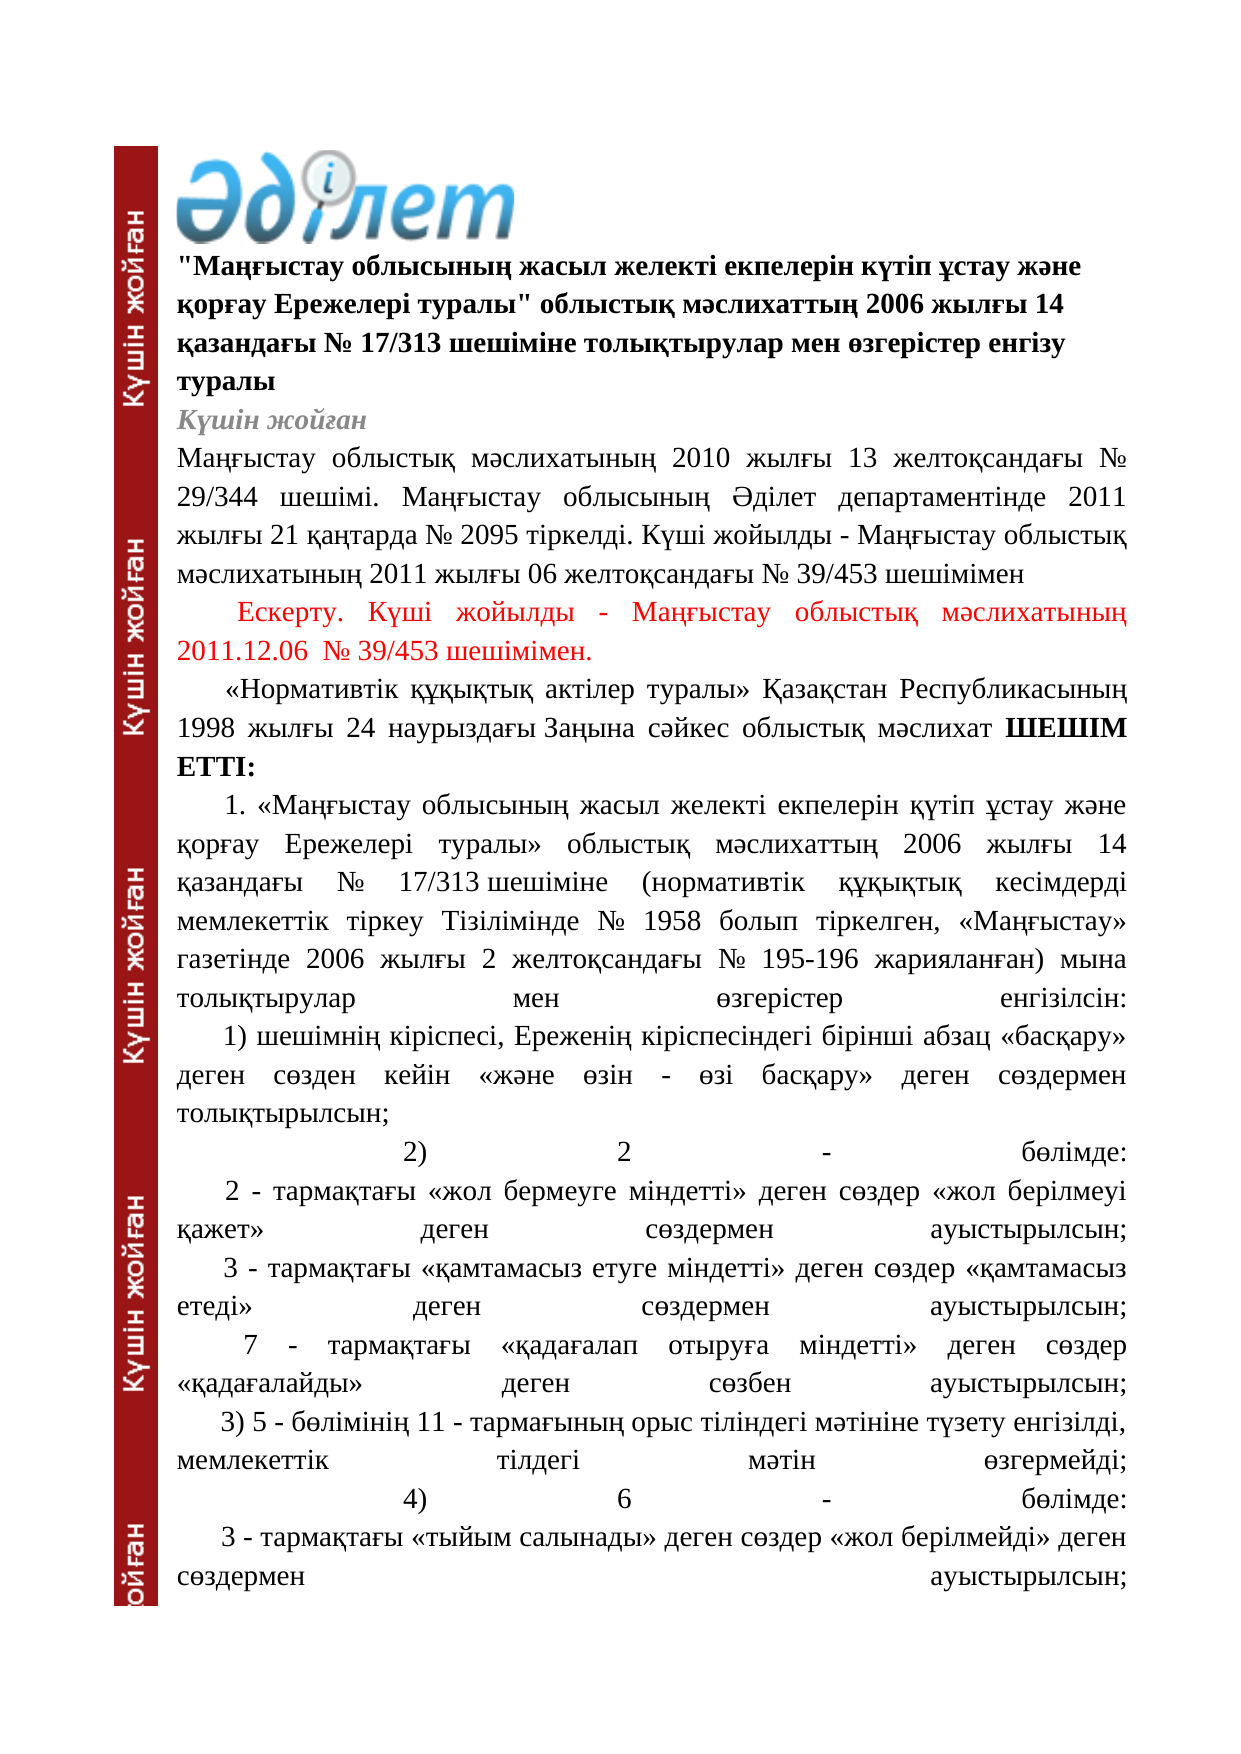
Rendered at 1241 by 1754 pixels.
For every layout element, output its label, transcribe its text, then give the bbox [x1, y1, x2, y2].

picture [176, 150, 515, 244]
text Күшін жойған [112, 402, 1128, 435]
picture [114, 667, 158, 672]
picture [114, 435, 158, 440]
picture [114, 397, 158, 402]
picture [114, 589, 158, 594]
picture [114, 146, 158, 248]
picture [114, 1592, 158, 1606]
text Ескерту. Күші жойылды - Маңғыстау облыстық мәслихатының 2011.12.06 № 39/453 шешімімен. [112, 594, 1128, 667]
text "Маңғыстау облысының жасыл желекті екпелерін күтіп ұстау және қорғау Ережелері туралы" облыстық мәслихаттың 2006 жылғы 14 қазандағы № 17/313 шешіміне толықтырулар мен өзгерістер енгізу туралы [112, 248, 1128, 397]
text Маңғыстау облыстық мәслихатының 2010 жылғы 13 желтоқсандағы № 29/344 шешімі. Маңғыстау облысының Әділет департаментінде 2011 жылғы 21 қаңтарда № 2095 тіркелді. Күші жойылды - Маңғыстау облыстық мәслихатының 2011 жылғы 06 желтоқсандағы № 39/453 шешімімен [112, 440, 1128, 589]
